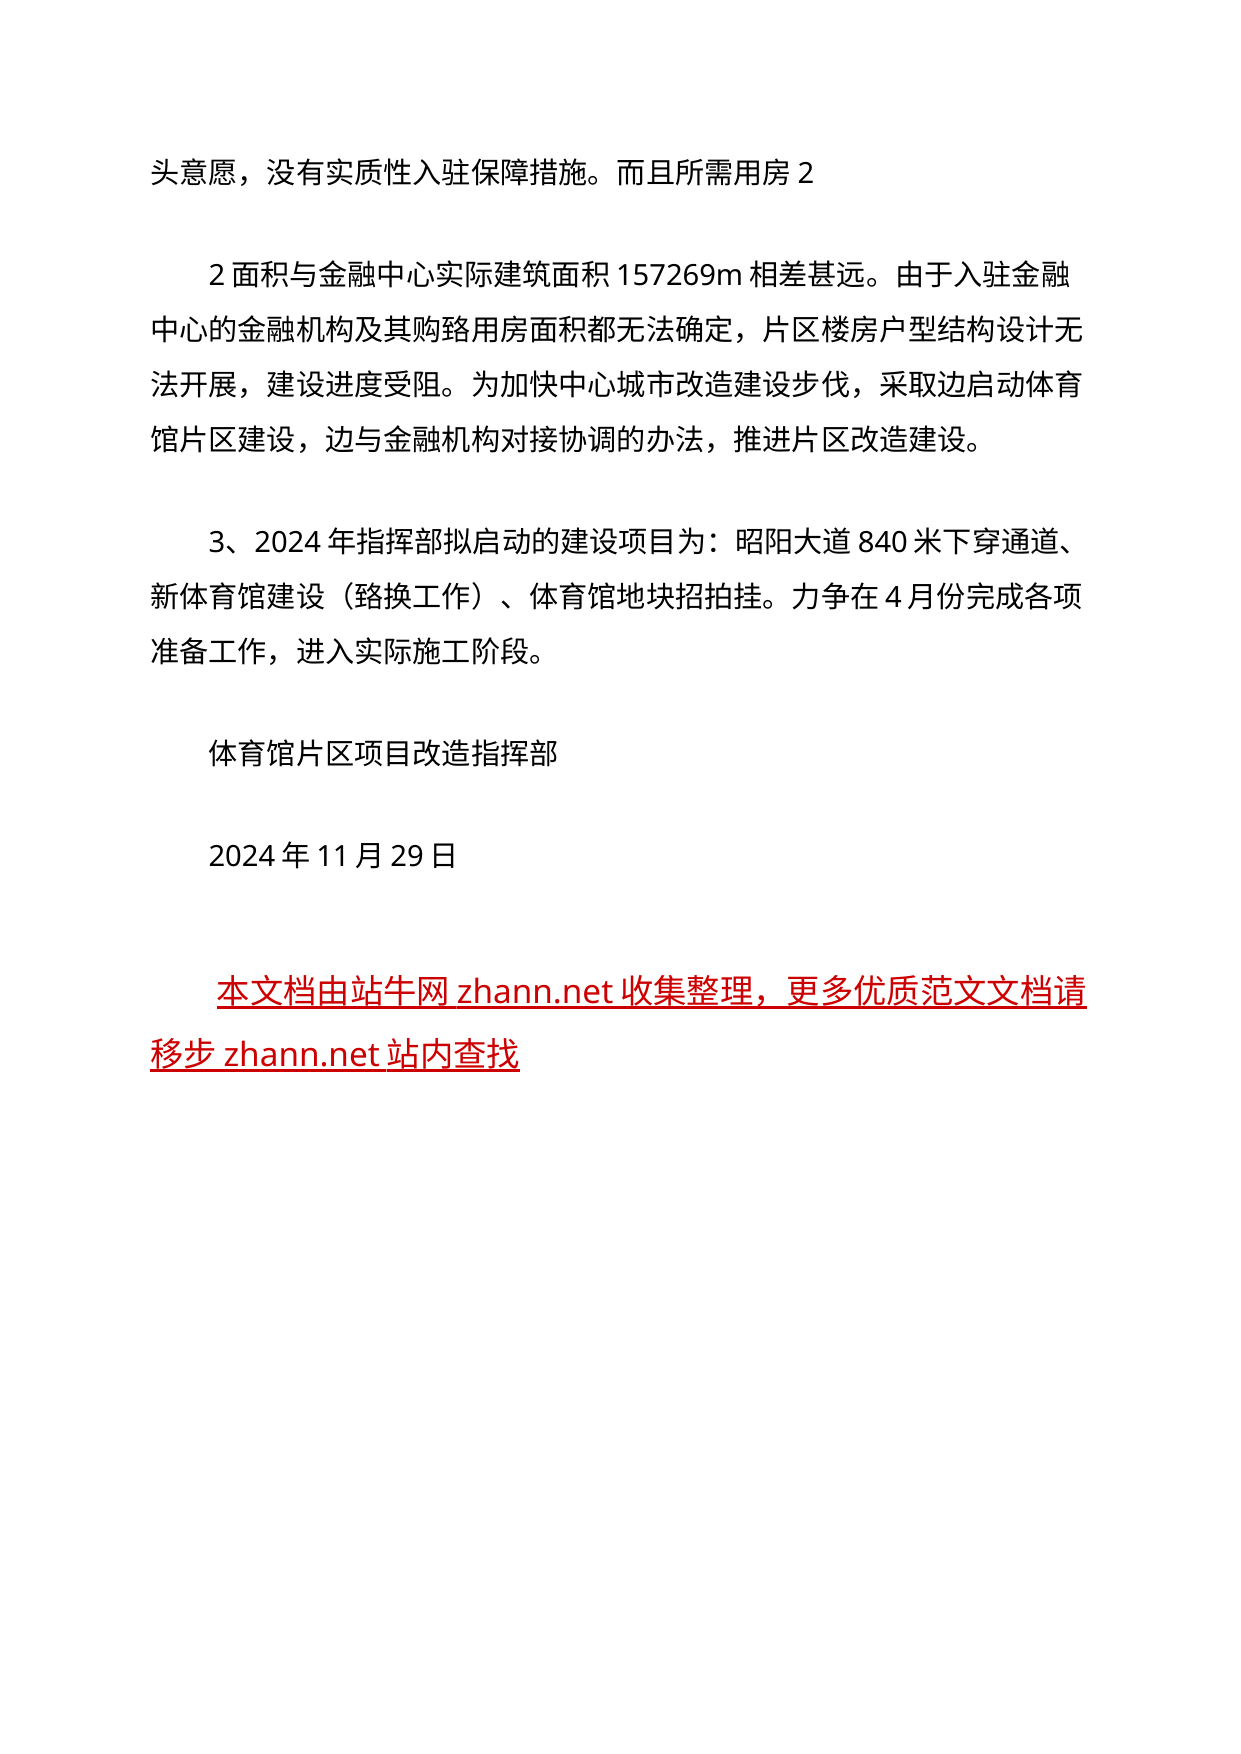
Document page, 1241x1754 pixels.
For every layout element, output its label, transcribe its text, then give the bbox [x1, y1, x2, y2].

text 2面积与金融中心实际建筑面积157269m相差甚远。由于入驻金融中心的金融机构及其购臵用房面积都无法确定，片区楼房户型结构设计无法开展，建设进度受阻。为加快中心城市改造建设步伐，采取边启动体育馆片区建设，边与金融机构对接协调的办法，推进片区改造建设。 [150, 252, 1090, 459]
text 体育馆片区项目改造指挥部 [150, 730, 1090, 773]
text 本文档由站牛网zhann.net收集整理，更多优质范文文档请移步zhann.net站内查找 [150, 965, 1090, 1077]
text 3、2024年指挥部拟启动的建设项目为：昭阳大道840米下穿通道、新体育馆建设（臵换工作）、体育馆地块招拍挂。力争在4月份完成各项准备工作，进入实际施工阶段。 [150, 518, 1090, 671]
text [150, 150, 1090, 192]
text 2024年11月29日 [150, 832, 1090, 874]
